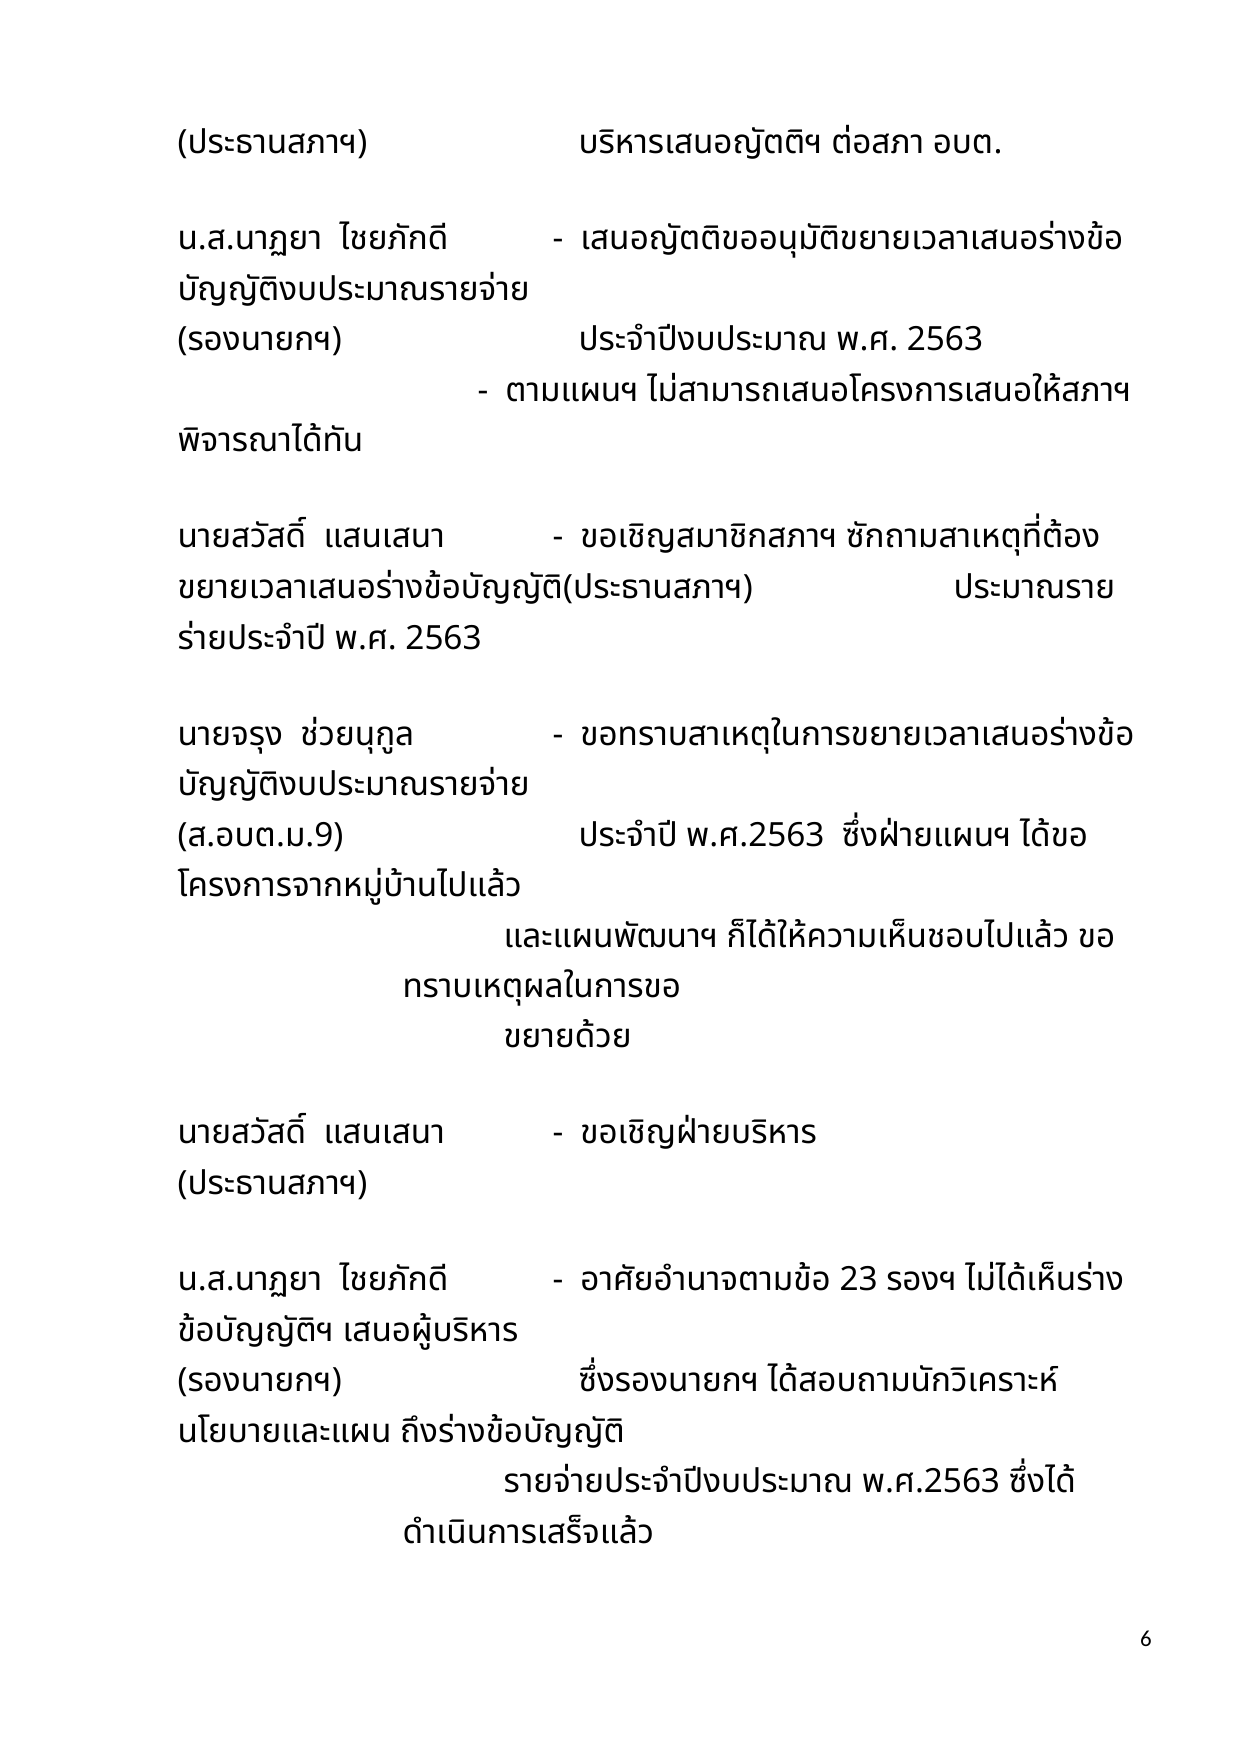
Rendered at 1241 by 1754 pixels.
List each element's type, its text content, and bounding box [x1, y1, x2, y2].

text น.ส.นาฏยา ไชยภักดี - เสนอญัตติขออนุมัติขยายเวลาเสนอร่างข้อบัญญัติงบประมาณรายจ่าย [177, 214, 1152, 315]
text รายจ่ายประจำปีงบประมาณ พ.ศ.2563 ซึ่งได้ดำเนินการเสร็จแล้ว [402, 1457, 1152, 1558]
text นายสวัสดิ์ แสนเสนา - ขอเชิญสมาชิกสภาฯ ซักถามสาเหตุที่ต้องขยายเวลาเสนอร่างข้อบัญญัติ(ประธานสภาฯ) ประมาณรายร่ายประจำปี พ.ศ. 2563 [177, 512, 1152, 664]
text นายสวัสดิ์ แสนเสนา - ขอเชิญฝ่ายบริหาร [177, 1108, 1152, 1159]
text (ประธานสภาฯ) บริหารเสนอญัตติฯ ต่อสภา อบต. [177, 118, 1152, 169]
text และแผนพัฒนาฯ ก็ได้ให้ความเห็นชอบไปแล้ว ขอทราบเหตุผลในการขอ [402, 912, 1152, 1012]
text นายจรุง ช่วยนุกูล - ขอทราบสาเหตุในการขยายเวลาเสนอร่างข้อบัญญัติงบประมาณรายจ่าย [177, 709, 1152, 811]
text (รองนายกฯ) ประจำปีงบประมาณ พ.ศ. 2563 [177, 315, 1152, 366]
text (ประธานสภาฯ) [177, 1159, 1152, 1209]
text - ตามแผนฯ ไม่สามารถเสนอโครงการเสนอให้สภาฯ พิจารณาได้ทัน [177, 366, 1152, 467]
text (รองนายกฯ) ซึ่งรองนายกฯ ได้สอบถามนักวิเคราะห์นโยบายและแผน ถึงร่างข้อบัญญัติ [177, 1356, 1152, 1457]
text (ส.อบต.ม.9) ประจำปี พ.ศ.2563 ซึ่งฝ่ายแผนฯ ได้ขอโครงการจากหมู่บ้านไปแล้ว [177, 811, 1152, 912]
text น.ส.นาฏยา ไชยภักดี - อาศัยอำนาจตามข้อ 23 รองฯ ไม่ได้เห็นร่างข้อบัญญัติฯ เสนอผู้บริหาร [177, 1255, 1152, 1356]
text ขยายด้วย [402, 1012, 1152, 1063]
